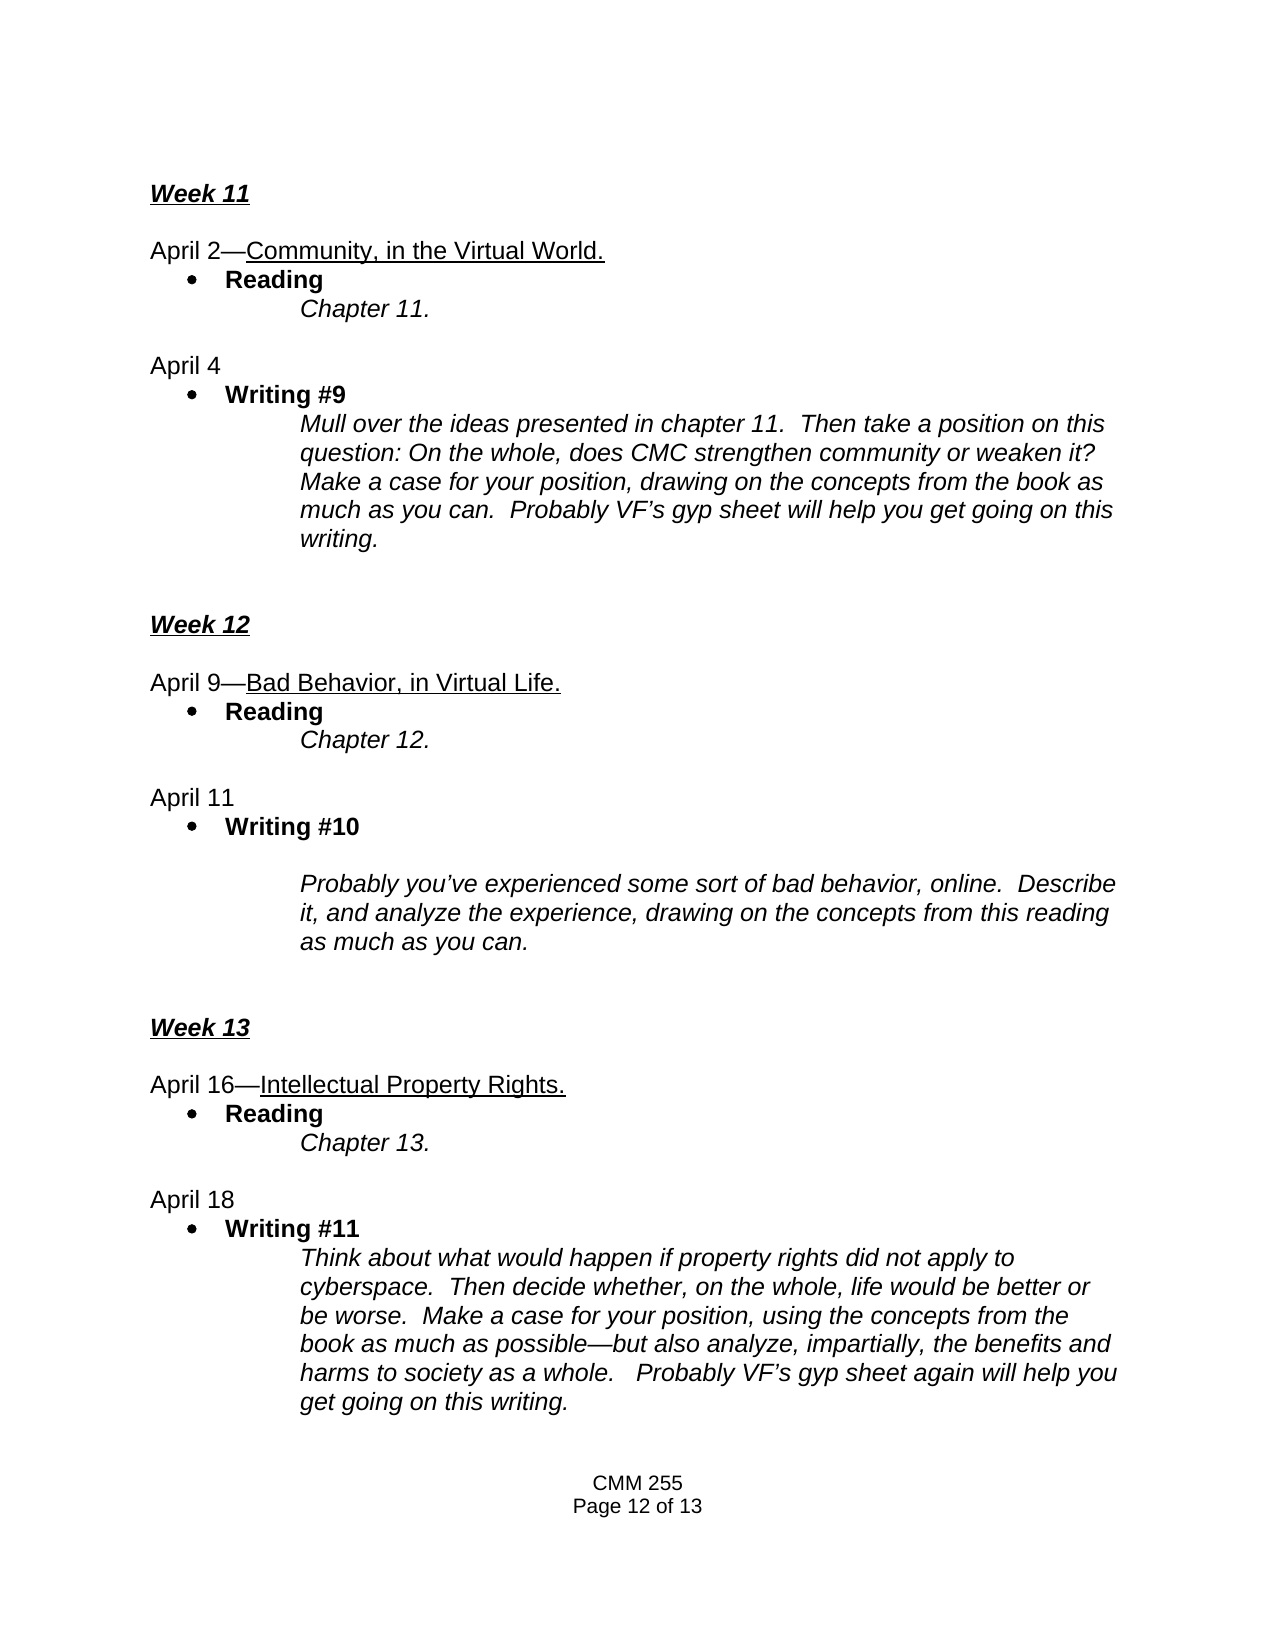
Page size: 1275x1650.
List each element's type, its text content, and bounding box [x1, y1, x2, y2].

text Chapter 12. [150, 725, 1125, 754]
text Week 12 [150, 610, 1125, 639]
text Week 11 [150, 179, 1125, 207]
text April 4 [150, 351, 1125, 380]
text April 2—Community, in the Virtual World. [150, 236, 1125, 265]
text Think about what would happen if property rights did not apply to cyberspace. Then decide whether, on the whole, life would be better or be worse. Make a case for your position, using the concepts from the book as much as possible—but also analyze, impartially, the benefits and harms to society as a whole. Probably VF’s gyp sheet again will help you get going on this writing. [300, 1243, 1125, 1416]
text April 16—Intellectual Property Rights. [150, 1070, 1125, 1099]
text April 11 [150, 783, 1125, 812]
text Week 13 [150, 1013, 1125, 1042]
text April 18 [150, 1186, 1125, 1214]
list Writing #10 [187, 812, 1125, 840]
text over the ideas presented in chapter 11. Then take a position on this question: On the whole, does CMC strengthen community or weaken it? Make a case for your position, drawing on the concepts from the book as much as you can. Probably VF’s gyp sheet will help you get going on this writing. [300, 409, 1125, 553]
text Chapter 11. [150, 294, 1125, 323]
list Writing #11 [187, 1214, 1125, 1243]
text April 9—Bad Behavior, in Virtual Life. [150, 668, 1125, 696]
text Chapter 13. [150, 1128, 1125, 1157]
list Writing #9 [187, 380, 1125, 409]
text Probably you’ve experienced some sort of bad behavior, online. Describe it, and analyze the experience, drawing on the concepts from this reading as much as you can. [300, 869, 1125, 955]
